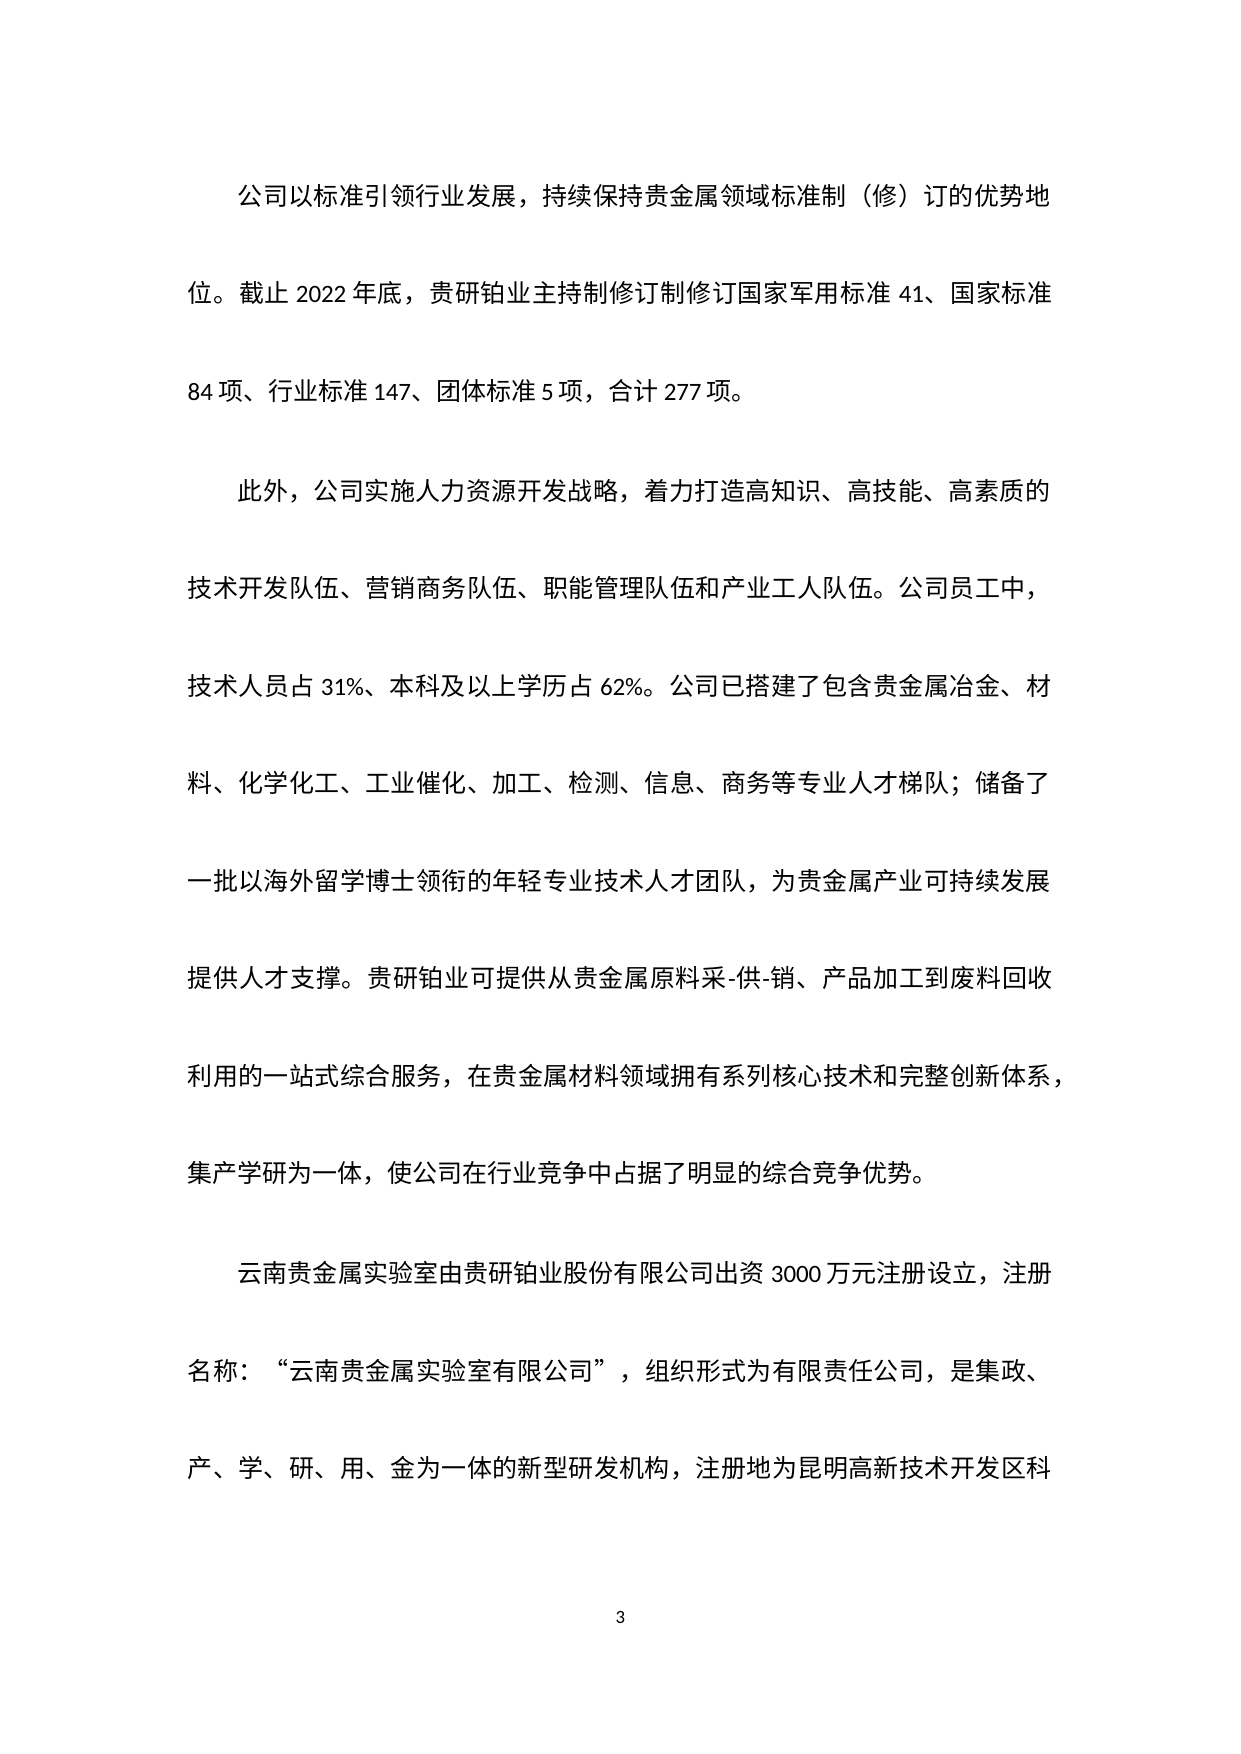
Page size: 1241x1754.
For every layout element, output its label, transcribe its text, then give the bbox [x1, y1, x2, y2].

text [187, 1239, 1053, 1499]
text 此外，公司实施人力资源开发战略，着力打造高知识、高技能、高素质的技术开发队伍、营销商务队伍、职能管理队伍和产业工人队伍。公司员工中，技术人员占31%、本科及以上学历占62%。公司已搭建了包含贵金属冶金、材料、化学化工、工业催化、加工、检测、信息、商务等专业人才梯队；储备了一批以海外留学博士领衔的年轻专业技术人才团队，为贵金属产业可持续发展提供人才支撑。贵研铂业可提供从贵金属原料采-供-销、产品加工到废料回收利用的一站式综合服务，在贵金属材料领域拥有系列核心技术和完整创新体系，集产学研为一体，使公司在行业竞争中占据了明显的综合竞争优势。 [187, 457, 1053, 1204]
text 公司以标准引领行业发展，持续保持贵金属领域标准制（修）订的优势地位。截止2022年底，贵研铂业主持制修订制修订国家军用标准41、国家标准84项、行业标准147、团体标准5项，合计277项。 [187, 162, 1053, 422]
